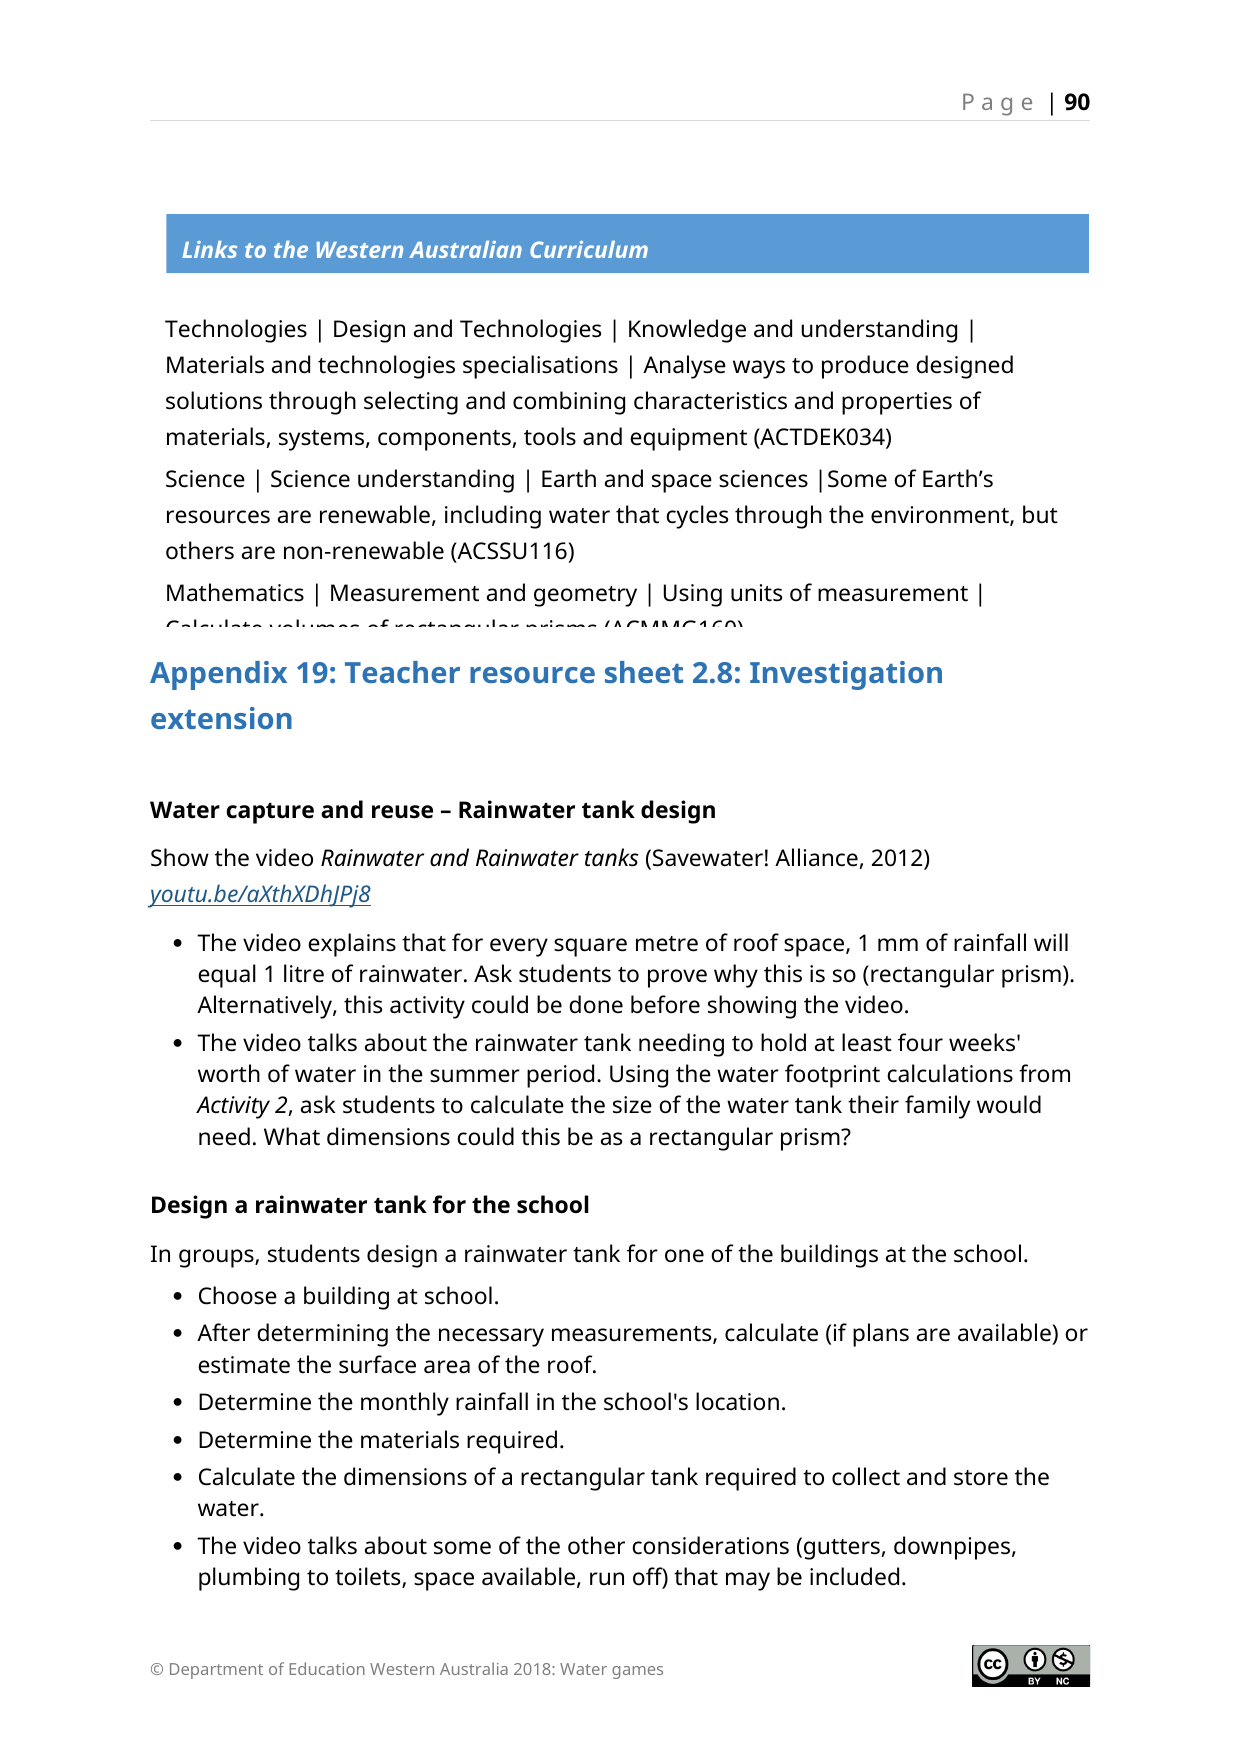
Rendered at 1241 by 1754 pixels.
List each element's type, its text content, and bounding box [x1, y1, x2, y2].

list Choose a building at school. [174, 1280, 1090, 1311]
text In groups, students design a rainwater tank for one of the buildings at the school. [150, 1238, 1090, 1269]
text Water capture and reuse – Rainwater tank design [150, 794, 1090, 825]
picture [972, 1645, 1091, 1687]
list After determining the necessary measurements, calculate (if plans are available) or estimate the surface area of the roof. [174, 1317, 1090, 1380]
list The video explains that for every square metre of roof space, 1 mm of rainfall will equal 1 litre of rainwater. Ask students to prove why this is so (rectangular prism). Alternatively, this activity could be done before showing the video. [174, 927, 1090, 1021]
list Calculate the dimensions of a rectangular tank required to collect and store the water. [174, 1461, 1090, 1524]
list Determine the monthly rainfall in the school's location. [174, 1386, 1090, 1417]
text Show the video Rainwater and Rainwater tanks (Savewater! Alliance, 2012) [150, 842, 1090, 874]
subtitle Appendix 19: Teacher resource sheet 2.8: Investigation extension [150, 177, 1090, 738]
list Determine the materials required. [174, 1424, 1090, 1455]
list The video talks about the rainwater tank needing to hold at least four weeks' worth of water in the summer period. Using the water footprint calculations from Activity 2, ask students to calculate the size of the water tank their family would need. What dimensions could this be as a rectangular prism? [174, 1027, 1090, 1152]
list The video talks about some of the other considerations (gutters, downpipes, plumbing to toilets, space available, run off) that may be included. [174, 1530, 1090, 1592]
text youtu.be/aXthXDhJPj8 [150, 878, 1090, 909]
text Design a rainwater tank for the school [150, 1189, 1090, 1221]
